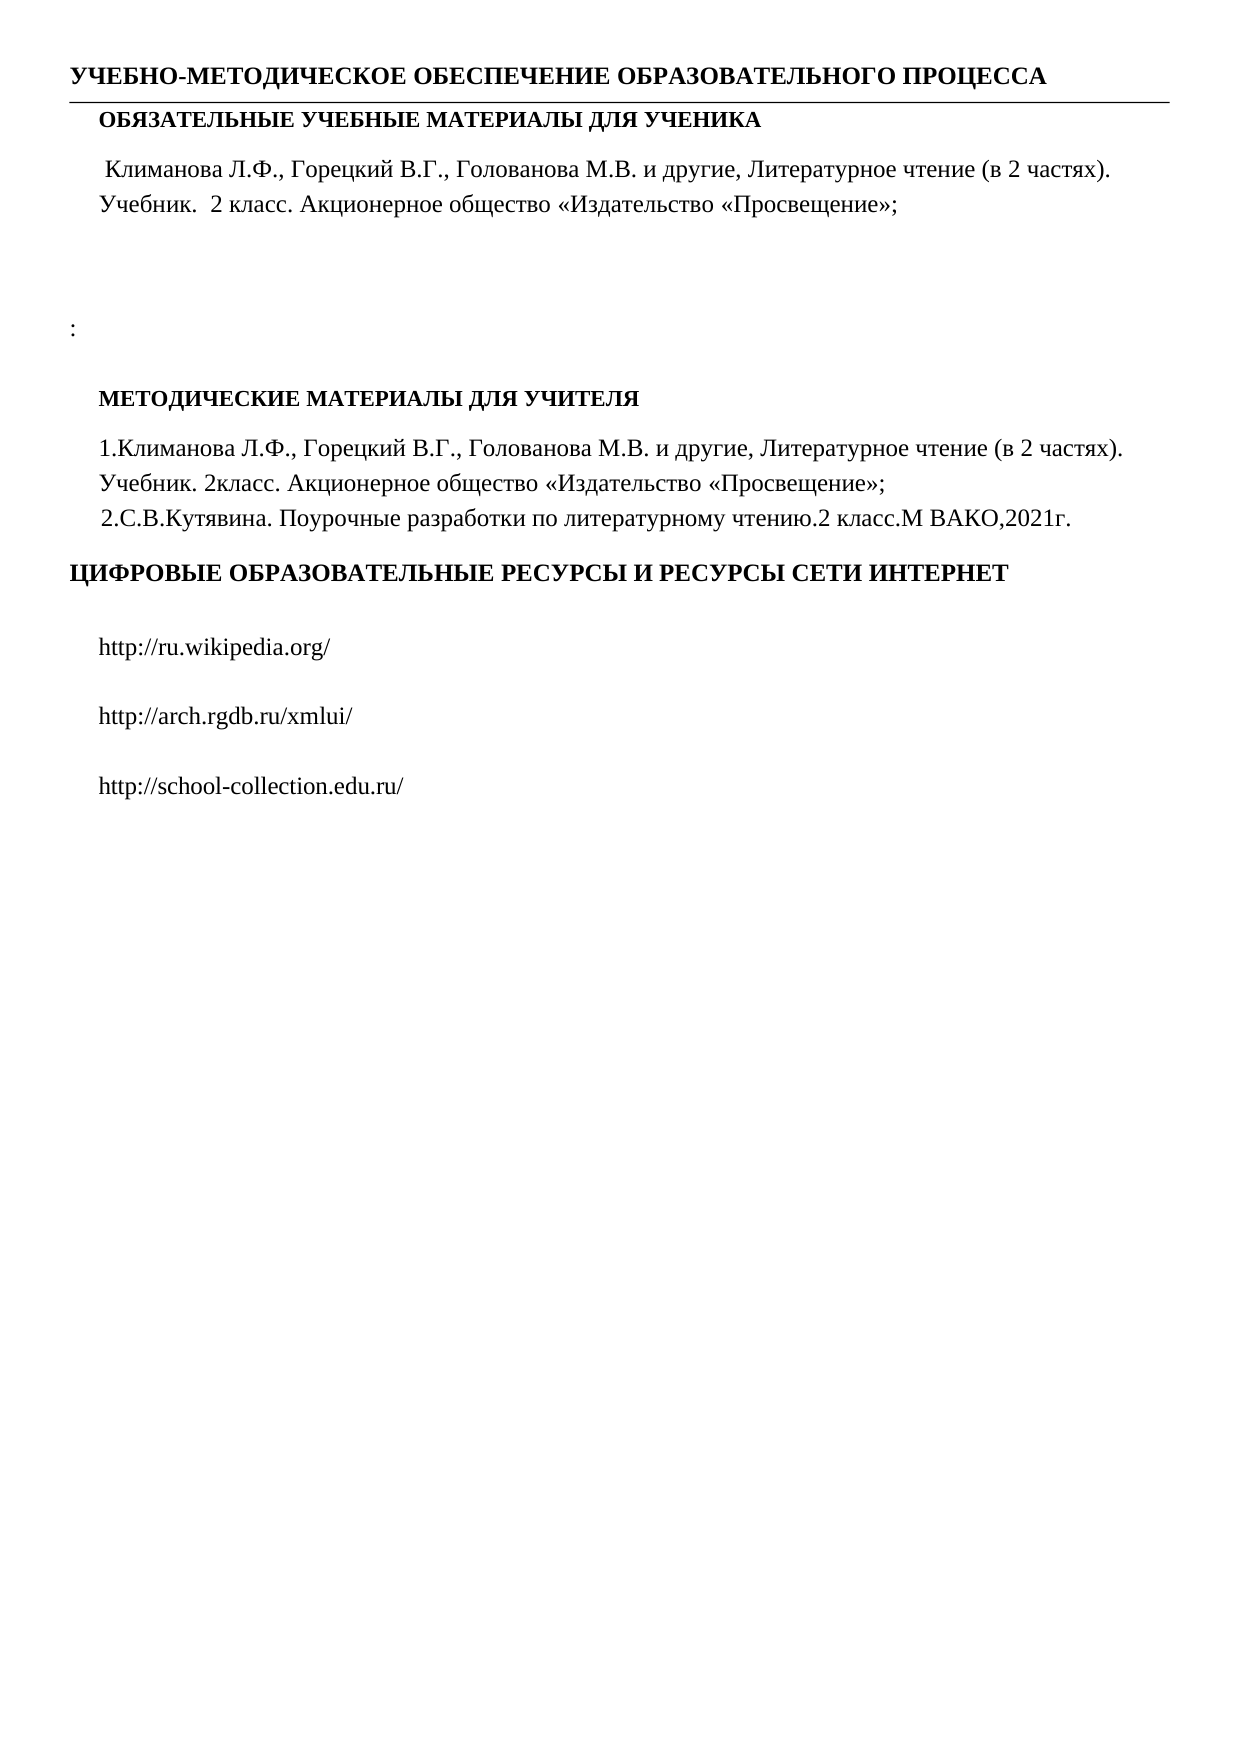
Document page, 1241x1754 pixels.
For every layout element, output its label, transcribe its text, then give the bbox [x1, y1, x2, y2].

text 1.Климанова Л.Ф., Горецкий В.Г., Голованова М.В. и другие, Литературное чтение (в 2 частях). Учебник. 2класс. Акционерное общество «Издательство «Просвещение»; [98, 433, 1156, 497]
text МЕТОДИЧЕСКИЕ МАТЕРИАЛЫ ДЛЯ УЧИТЕЛЯ [98, 385, 1156, 411]
text Климанова Л.Ф., Горецкий В.Г., Голованова М.В. и другие, Литературное чтение (в 2 частях). Учебник. 2 класс. Акционерное общество «Издательство «Просвещение»; [98, 154, 1156, 218]
subtitle 2.С.В.Кутявина. Поурочные разработки по литературному чтению.2 класс.М ВАКО,2021г. [69, 503, 1182, 532]
text ОБЯЗАТЕЛЬНЫЕ УЧЕБНЫЕ МАТЕРИАЛЫ ДЛЯ УЧЕНИКА [98, 106, 1156, 132]
text УЧЕБНО-МЕТОДИЧЕСКОЕ ОБЕСПЕЧЕНИЕ ОБРАЗОВАТЕЛЬНОГО ПРОЦЕССА [69, 61, 1182, 90]
text : [69, 313, 1182, 342]
text http://ru.wikipedia.org/ http://arch.rgdb.ru/xmlui/ http://school-collection.edu.ru/ [98, 632, 452, 800]
text ЦИФРОВЫЕ ОБРАЗОВАТЕЛЬНЫЕ РЕСУРСЫ И РЕСУРСЫ СЕТИ ИНТЕРНЕТ [69, 558, 1182, 587]
